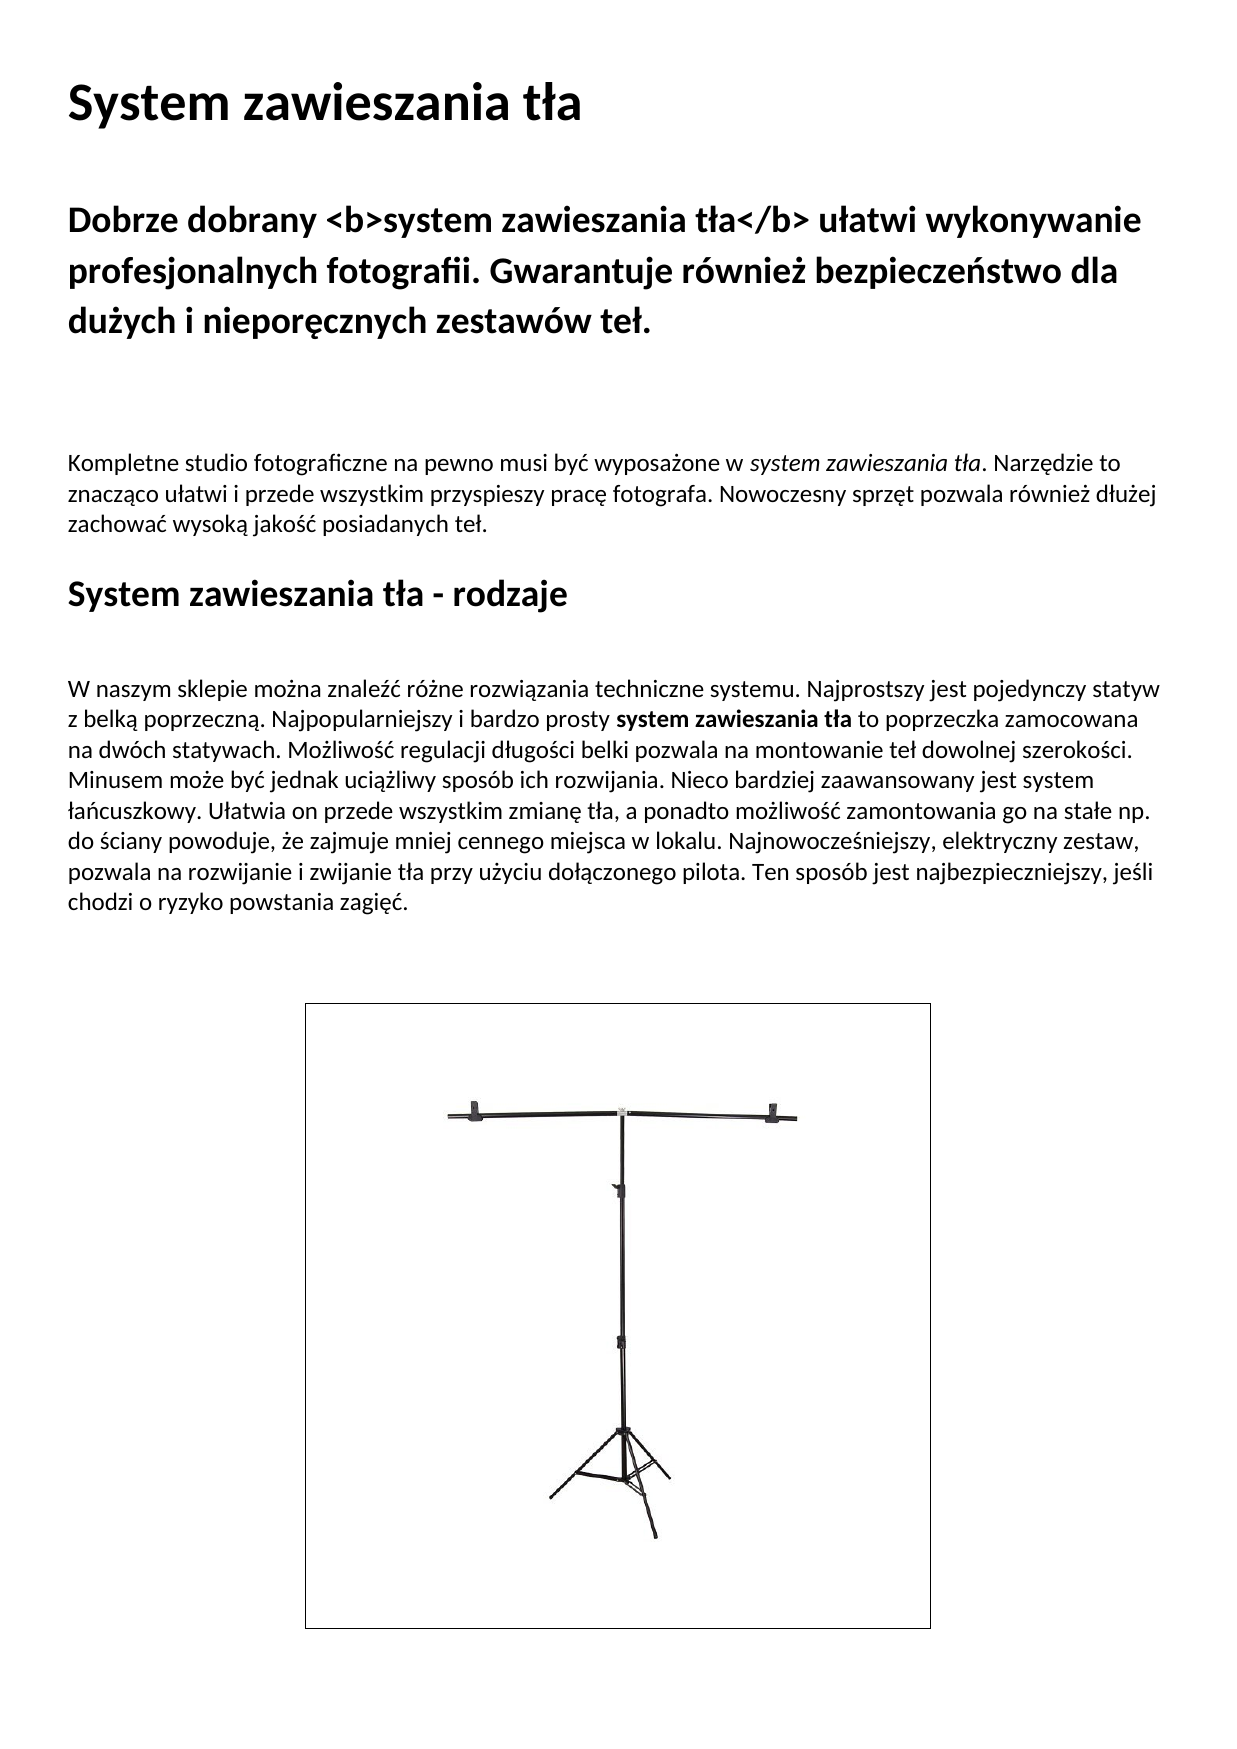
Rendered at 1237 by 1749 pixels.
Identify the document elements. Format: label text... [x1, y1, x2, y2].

text W naszym sklepie można znaleźć różne rozwiązania techniczne systemu. Najprostszy jest pojedynczy statyw z belką poprzeczną. Najpopularniejszy i bardzo prosty system zawieszania tła to poprzeczka zamocowana na dwóch statywach. Możliwość regulacji długości belki pozwala na montowanie teł dowolnej szerokości. Minusem może być jednak uciążliwy sposób ich rozwijania. Nieco bardziej zaawansowany jest system łańcuszkowy. Ułatwia on przede wszystkim zmianę tła, a ponadto możliwość zamontowania go na stałe np. do ściany powoduje, że zajmuje mniej cennego miejsca w lokalu. Najnowocześniejszy, elektryczny zestaw, pozwala na rozwijanie i zwijanie tła przy użyciu dołączonego pilota. Ten sposób jest najbezpieczniejszy, jeśli chodzi o ryzyko powstania zagięć. [68, 673, 1169, 917]
text Kompletne studio fotograficzne na pewno musi być wyposażone w system zawieszania tła. Narzędzie to znacząco ułatwi i przede wszystkim przyspieszy pracę fotografa. Nowoczesny sprzęt pozwala również dłużej zachować wysoką jakość posiadanych teł. [68, 448, 1169, 539]
text System zawieszania tła - rodzaje [68, 570, 1169, 616]
text System zawieszania tła [68, 68, 1169, 134]
text Dobrze dobrany <b>system zawieszania tła</b> ułatwi wykonywanie profesjonalnych fotografii. Gwarantuje również bezpieczeństwo dla dużych i nieporęcznych zestawów teł. [68, 196, 1169, 343]
picture [306, 1004, 930, 1628]
